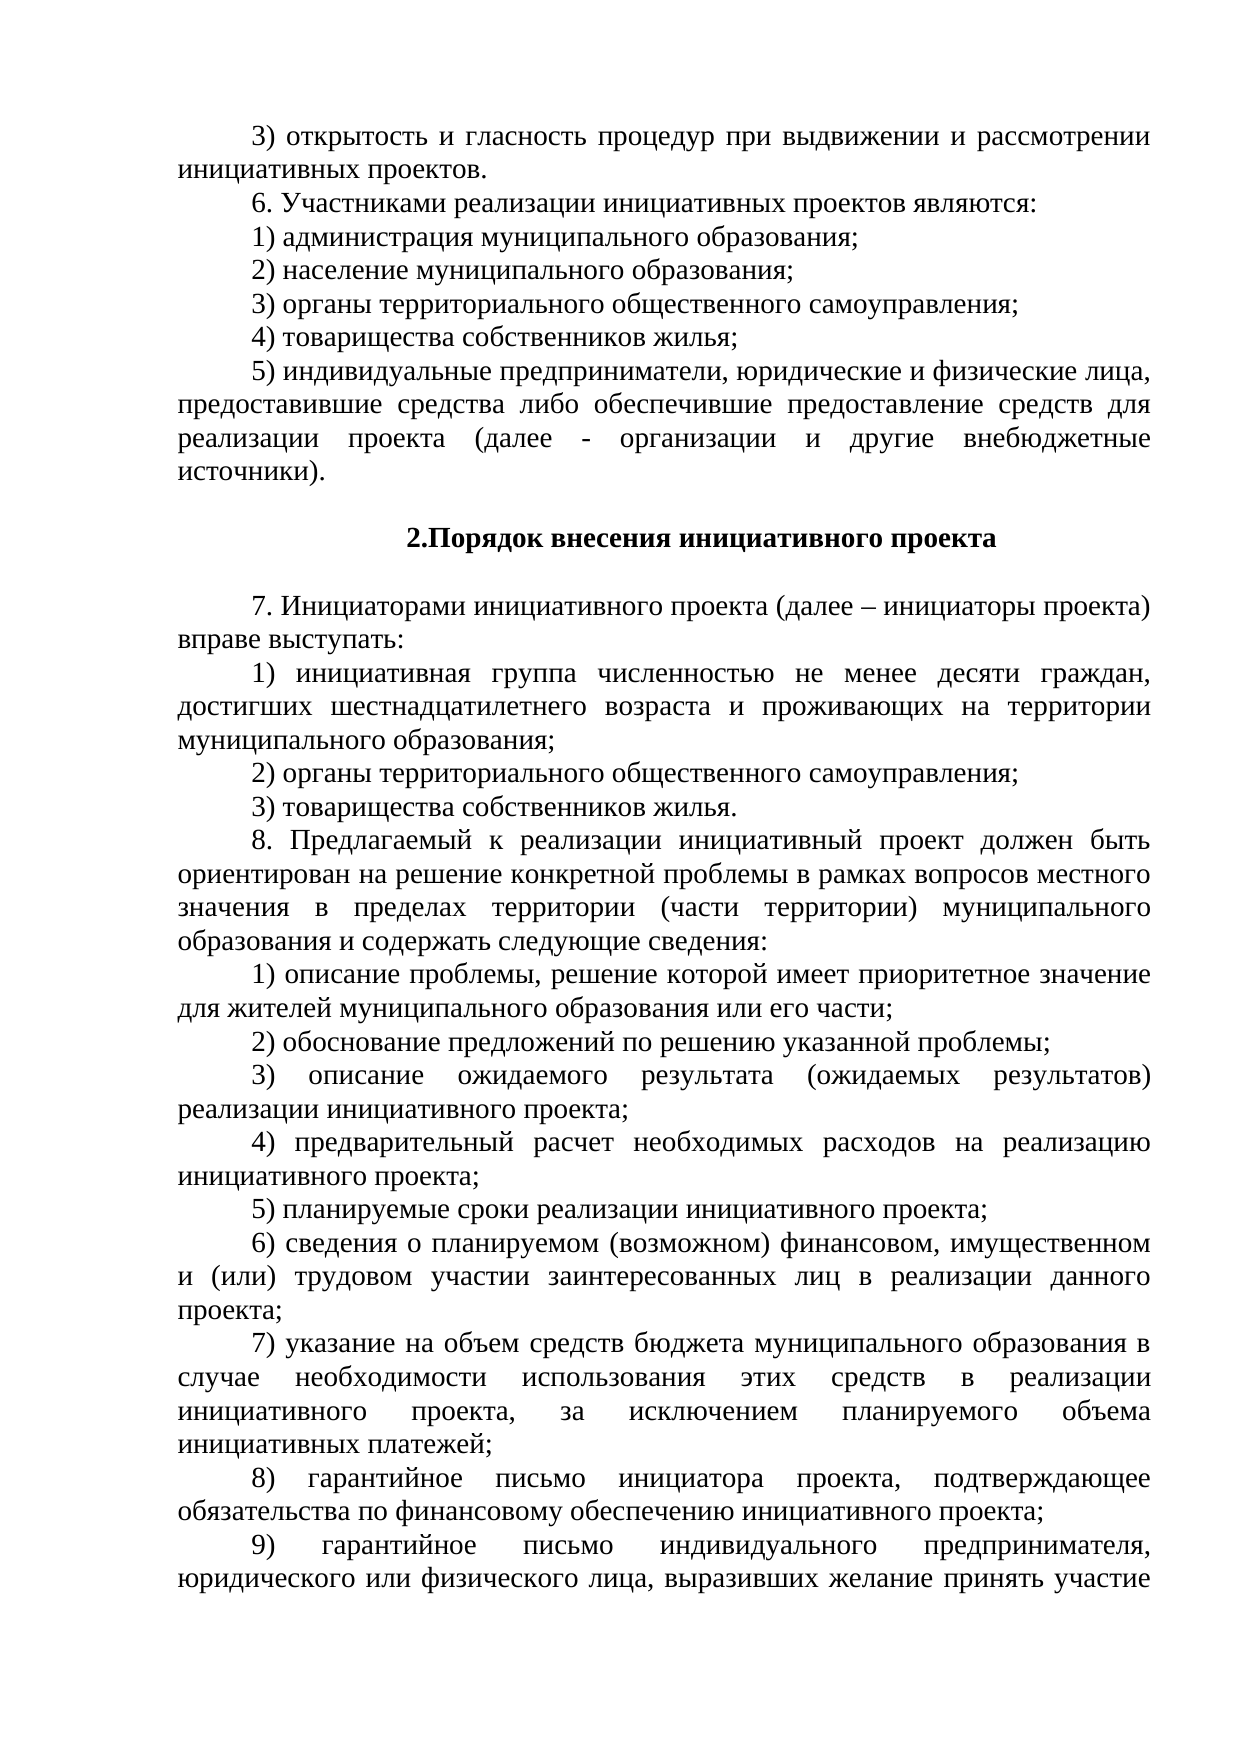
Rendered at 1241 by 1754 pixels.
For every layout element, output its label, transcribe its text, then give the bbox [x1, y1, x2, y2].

text 2) обоснование предложений по решению указанной проблемы; [177, 1024, 1152, 1057]
text 7) указание на объем средств бюджета муниципального образования в случае необходимости использования этих средств в реализации инициативного проекта, за исключением планируемого объема инициативных платежей; [177, 1326, 1152, 1460]
text 1) описание проблемы, решение которой имеет приоритетное значение для жителей муниципального образования или его части; [177, 957, 1152, 1024]
text 4) предварительный расчет необходимых расходов на реализацию инициативного проекта; [177, 1124, 1152, 1191]
text 7. Инициаторами инициативного проекта (далее – инициаторы проекта) вправе выступать: [177, 588, 1152, 655]
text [177, 1527, 1152, 1594]
text 2) население муниципального образования; [177, 252, 1152, 286]
text 6. Участниками реализации инициативных проектов являются: [177, 185, 1152, 219]
text 1) администрация муниципального образования; [177, 219, 1152, 252]
text 8) гарантийное письмо инициатора проекта, подтверждающее обязательства по финансовому обеспечению инициативного проекта; [177, 1460, 1152, 1527]
text 5) планируемые сроки реализации инициативного проекта; [177, 1191, 1152, 1225]
text 3) описание ожидаемого результата (ожидаемых результатов) реализации инициативного проекта; [177, 1057, 1152, 1124]
text 3) открытость и гласность процедур при выдвижении и рассмотрении инициативных проектов. [177, 118, 1152, 185]
text 8. Предлагаемый к реализации инициативный проект должен быть ориентирован на решение конкретной проблемы в рамках вопросов местного значения в пределах территории (части территории) муниципального образования и содержать следующие сведения: [177, 822, 1152, 957]
text 4) товарищества собственников жилья; [177, 319, 1152, 353]
text 2) органы территориального общественного самоуправления; [177, 755, 1152, 789]
text 6) сведения о планируемом (возможном) финансовом, имущественном и (или) трудовом участии заинтересованных лиц в реализации данного проекта; [177, 1225, 1152, 1326]
text 1) инициативная группа численностью не менее десяти граждан, достигших шестнадцатилетнего возраста и проживающих на территории муниципального образования; [177, 655, 1152, 755]
text 3) товарищества собственников жилья. [177, 789, 1152, 822]
text 2.Порядок внесения инициативного проекта [177, 521, 1152, 554]
text 3) органы территориального общественного самоуправления; [177, 286, 1152, 319]
text 5) индивидуальные предприниматели, юридические и физические лица, предоставившие средства либо обеспечившие предоставление средств для реализации проекта (далее - организации и другие внебюджетные источники). [177, 353, 1152, 487]
